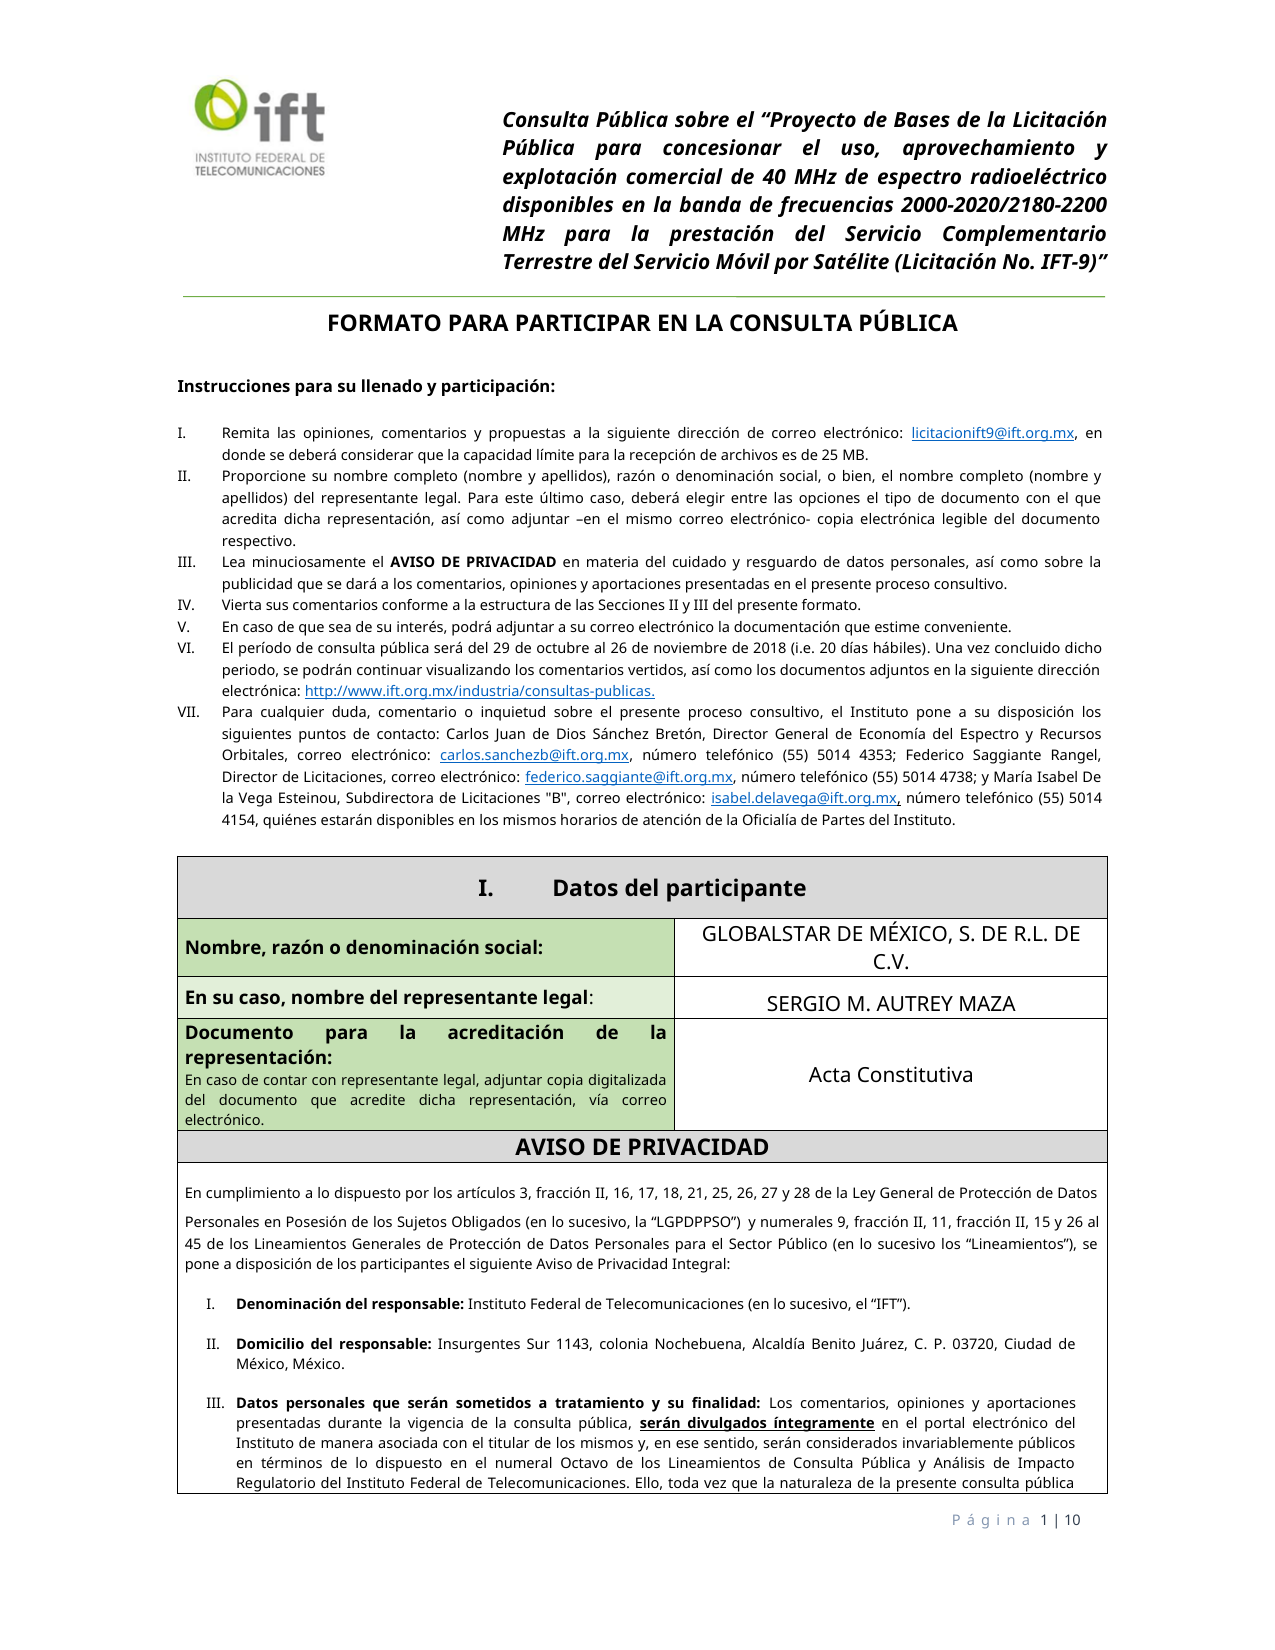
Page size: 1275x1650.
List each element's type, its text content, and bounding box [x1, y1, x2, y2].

list Remita las opiniones, comentarios y propuestas a la siguiente dirección de correo electrónico: licitacionift9@ift.org.mx, en donde se deberá considerar que la capacidad límite para la recepción de archivos es de 25 MB. [177, 423, 1102, 465]
table_cell Nombre, razón o denominación social: [178, 919, 674, 976]
list El período de consulta pública será del 29 de octubre al 26 de noviembre de 2018 (i.e. 20 días hábiles). Una vez concluido dicho periodo, se podrán continuar visualizando los comentarios vertidos, así como los documentos adjuntos en la siguiente dirección electrónica: http://www.ift.org.mx/industria/consultas-publicas. [177, 638, 1102, 701]
text Instrucciones para su llenado y participación: [177, 374, 1107, 397]
table_cell AVISO DE PRIVACIDAD [178, 1131, 1107, 1162]
list En caso de que sea de su interés, podrá adjuntar a su correo electrónico la documentación que estime conveniente. [177, 616, 1102, 636]
list Para cualquier duda, comentario o inquietud sobre el presente proceso consultivo, el Instituto pone a su disposición los siguientes puntos de contacto: Carlos Juan de Dios Sánchez Bretón, Director General de Economía del Espectro y Recursos Orbitales, correo electrónico: carlos.sanchezb@ift.org.mx, número telefónico (55) 5014 4353; Federico Saggiante Rangel, Director de Licitaciones, correo electrónico: federico.saggiante@ift.org.mx, número telefónico (55) 5014 4738; y María Isabel De la Vega Esteinou, Subdirectora de Licitaciones "B", correo electrónico: isabel.delavega@ift.org.mx, número telefónico (55) 5014 4154, quiénes estarán disponibles en los mismos horarios de atención de la Oficialía de Partes del Instituto. [177, 702, 1102, 829]
table_cell En su caso, nombre del representante legal: [178, 977, 674, 1018]
table_cell GLOBALSTAR DE MÉXICO, S. DE R.L. DE C.V. [675, 919, 1107, 976]
table_cell Documento para la acreditación de la representación: En caso de contar con representante legal, adjuntar copia digitalizada del documento que acredite dicha representación, vía correo electrónico. [178, 1019, 674, 1130]
table_cell [675, 1019, 1107, 1130]
text FORMATO PARA PARTICIPAR EN LA CONSULTA PÚBLICA [177, 307, 1107, 338]
picture [177, 75, 348, 193]
list Proporcione su nombre completo (nombre y apellidos), razón o denominación social, o bien, el nombre completo (nombre y apellidos) del representante legal. Para este último caso, deberá elegir entre las opciones el tipo de documento con el que acredita dicha representación, así como adjuntar –en el mismo correo electrónico- copia electrónica legible del documento respectivo. [177, 466, 1102, 551]
table_header Datos del participante [178, 857, 1107, 918]
list Lea minuciosamente el AVISO DE PRIVACIDAD en materia del cuidado y resguardo de datos personales, así como sobre la publicidad que se dará a los comentarios, opiniones y aportaciones presentadas en el presente proceso consultivo. [177, 552, 1102, 593]
table_cell SERGIO M. AUTREY MAZA [675, 977, 1107, 1018]
list Vierta sus comentarios conforme a la estructura de las Secciones II y III del presente formato. [177, 595, 1102, 615]
